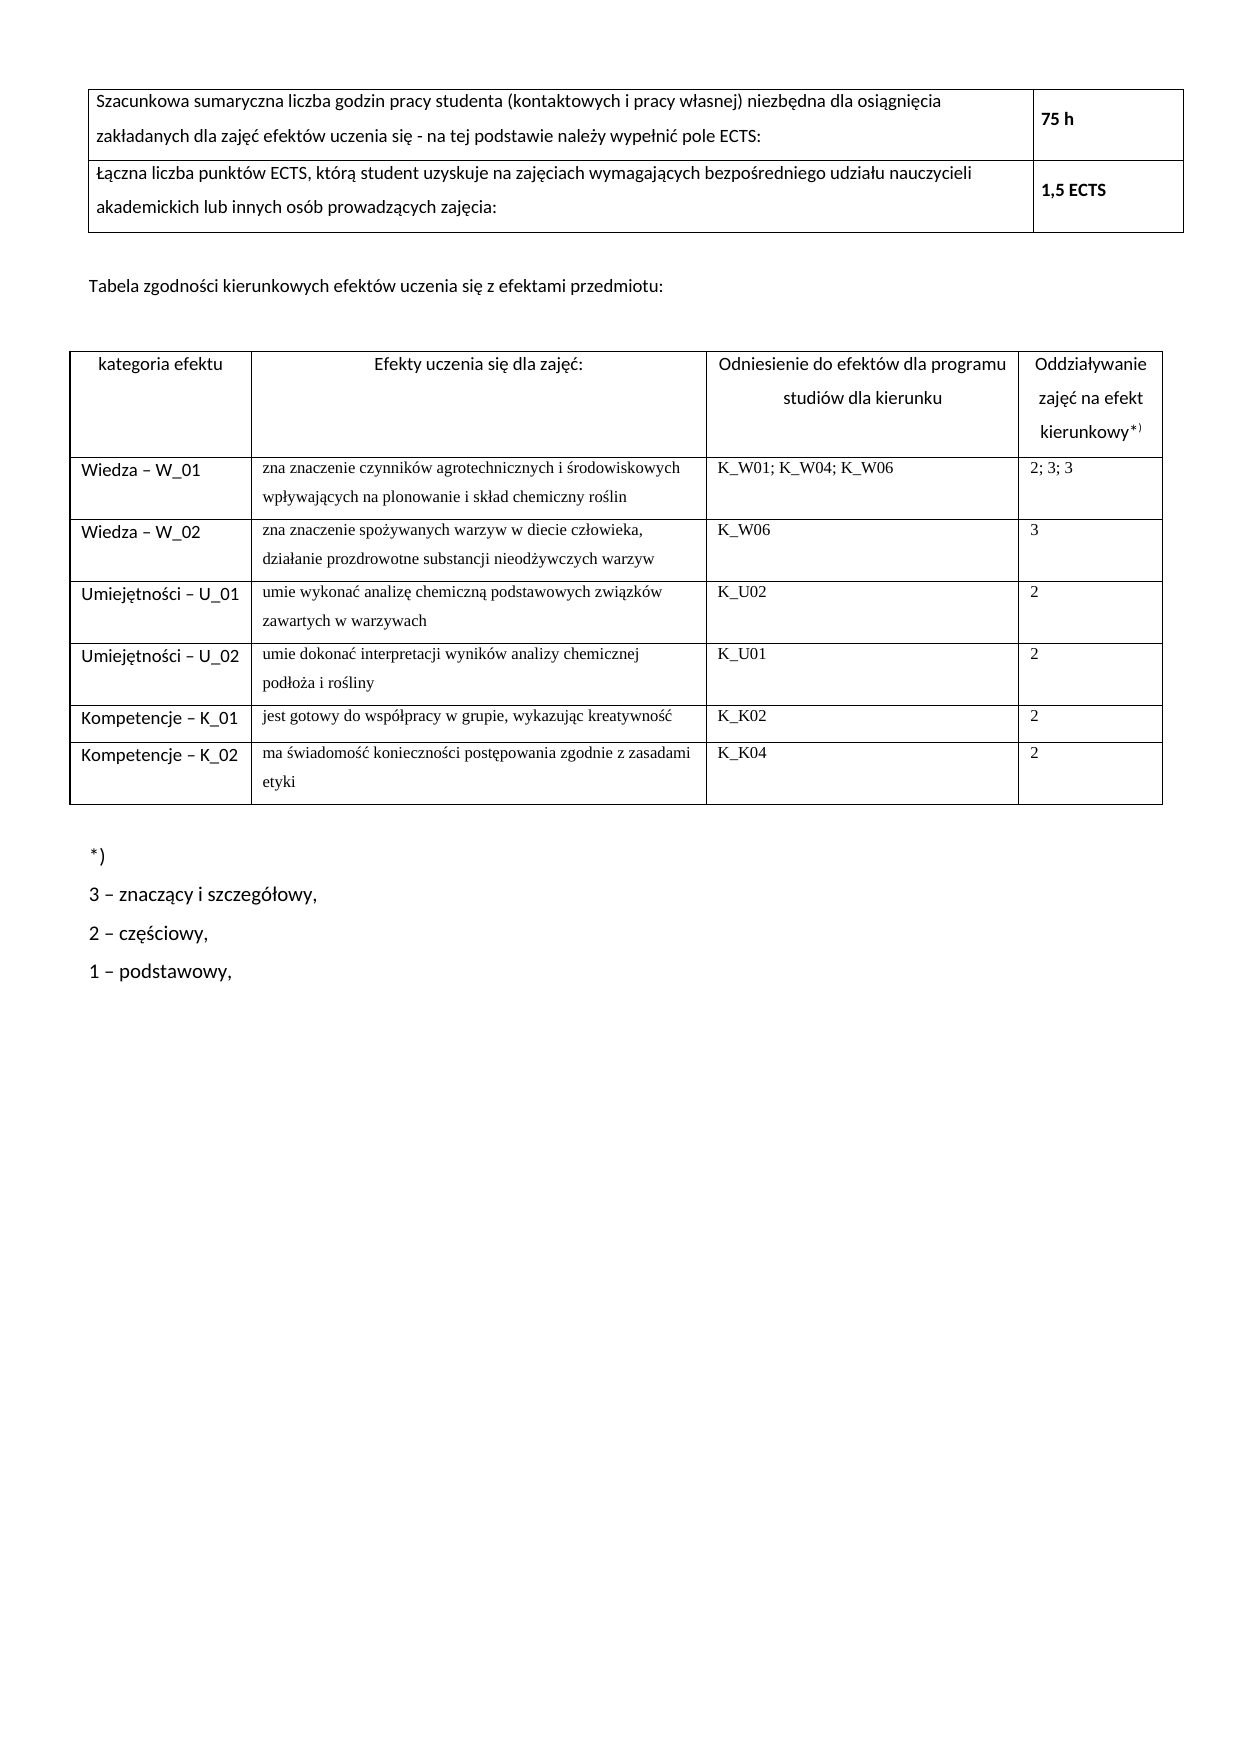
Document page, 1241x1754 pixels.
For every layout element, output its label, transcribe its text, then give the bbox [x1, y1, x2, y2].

table_cell zna znaczenie czynników agrotechnicznych i środowiskowych wpływających na plonowanie i skład chemiczny roślin [252, 458, 706, 519]
table_cell umie wykonać analizę chemiczną podstawowych związków zawartych w warzywach [252, 582, 706, 643]
table_header Szacunkowa sumaryczna liczba godzin pracy studenta (kontaktowych i pracy własnej) niezbędna dla osiągnięcia zakładanych dla zajęć efektów uczenia się - na tej podstawie należy wypełnić pole ECTS: [89, 90, 1033, 160]
table_cell umie dokonać interpretacji wyników analizy chemicznej podłoża i rośliny [252, 644, 706, 705]
table_header Odniesienie do efektów dla programu studiów dla kierunku [707, 352, 1018, 457]
table_cell zna znaczenie spożywanych warzyw w diecie człowieka, działanie prozdrowotne substancji nieodżywczych warzyw [252, 520, 706, 581]
text *) [89, 843, 1152, 869]
table_cell 2; 3; 3 [1019, 458, 1162, 519]
table_header kategoria efektu [71, 352, 251, 457]
table_cell Wiedza – W_02 [71, 520, 251, 581]
table_cell Umiejętności – U_01 [71, 582, 251, 643]
table_header Efekty uczenia się dla zajęć: [252, 352, 706, 457]
table_cell Kompetencje – K_02 [71, 743, 251, 804]
table_cell 3 [1019, 520, 1162, 581]
table_cell K_U02 [707, 582, 1018, 643]
table_header 75 h [1034, 90, 1183, 160]
text Tabela zgodności kierunkowych efektów uczenia się z efektami przedmiotu: [89, 274, 1152, 297]
table_cell K_K02 [707, 706, 1018, 742]
table_cell 2 [1019, 582, 1162, 643]
table_cell K_U01 [707, 644, 1018, 705]
text 1 – podstawowy, [89, 958, 1152, 983]
table_cell K_W01; K_W04; K_W06 [707, 458, 1018, 519]
table_cell 1,5 ECTS [1034, 161, 1183, 232]
text 2 – częściowy, [89, 920, 1152, 945]
table_cell Wiedza – W_01 [71, 458, 251, 519]
text 3 – znaczący i szczegółowy, [89, 882, 1152, 907]
table_cell 2 [1019, 644, 1162, 705]
table_cell jest gotowy do współpracy w grupie, wykazując kreatywność [252, 706, 706, 742]
table_cell ma świadomość konieczności postępowania zgodnie z zasadami etyki [252, 743, 706, 804]
table_cell Łączna liczba punktów ECTS, którą student uzyskuje na zajęciach wymagających bezpośredniego udziału nauczycieli akademickich lub innych osób prowadzących zajęcia: [89, 161, 1033, 232]
table_cell Umiejętności – U_02 [71, 644, 251, 705]
table_cell 2 [1019, 743, 1162, 804]
table_cell K_W06 [707, 520, 1018, 581]
table_cell K_K04 [707, 743, 1018, 804]
table_cell Kompetencje – K_01 [71, 706, 251, 742]
table_header Oddziaływanie zajęć na efekt kierunkowy*) [1019, 352, 1162, 457]
table_cell 2 [1019, 706, 1162, 742]
